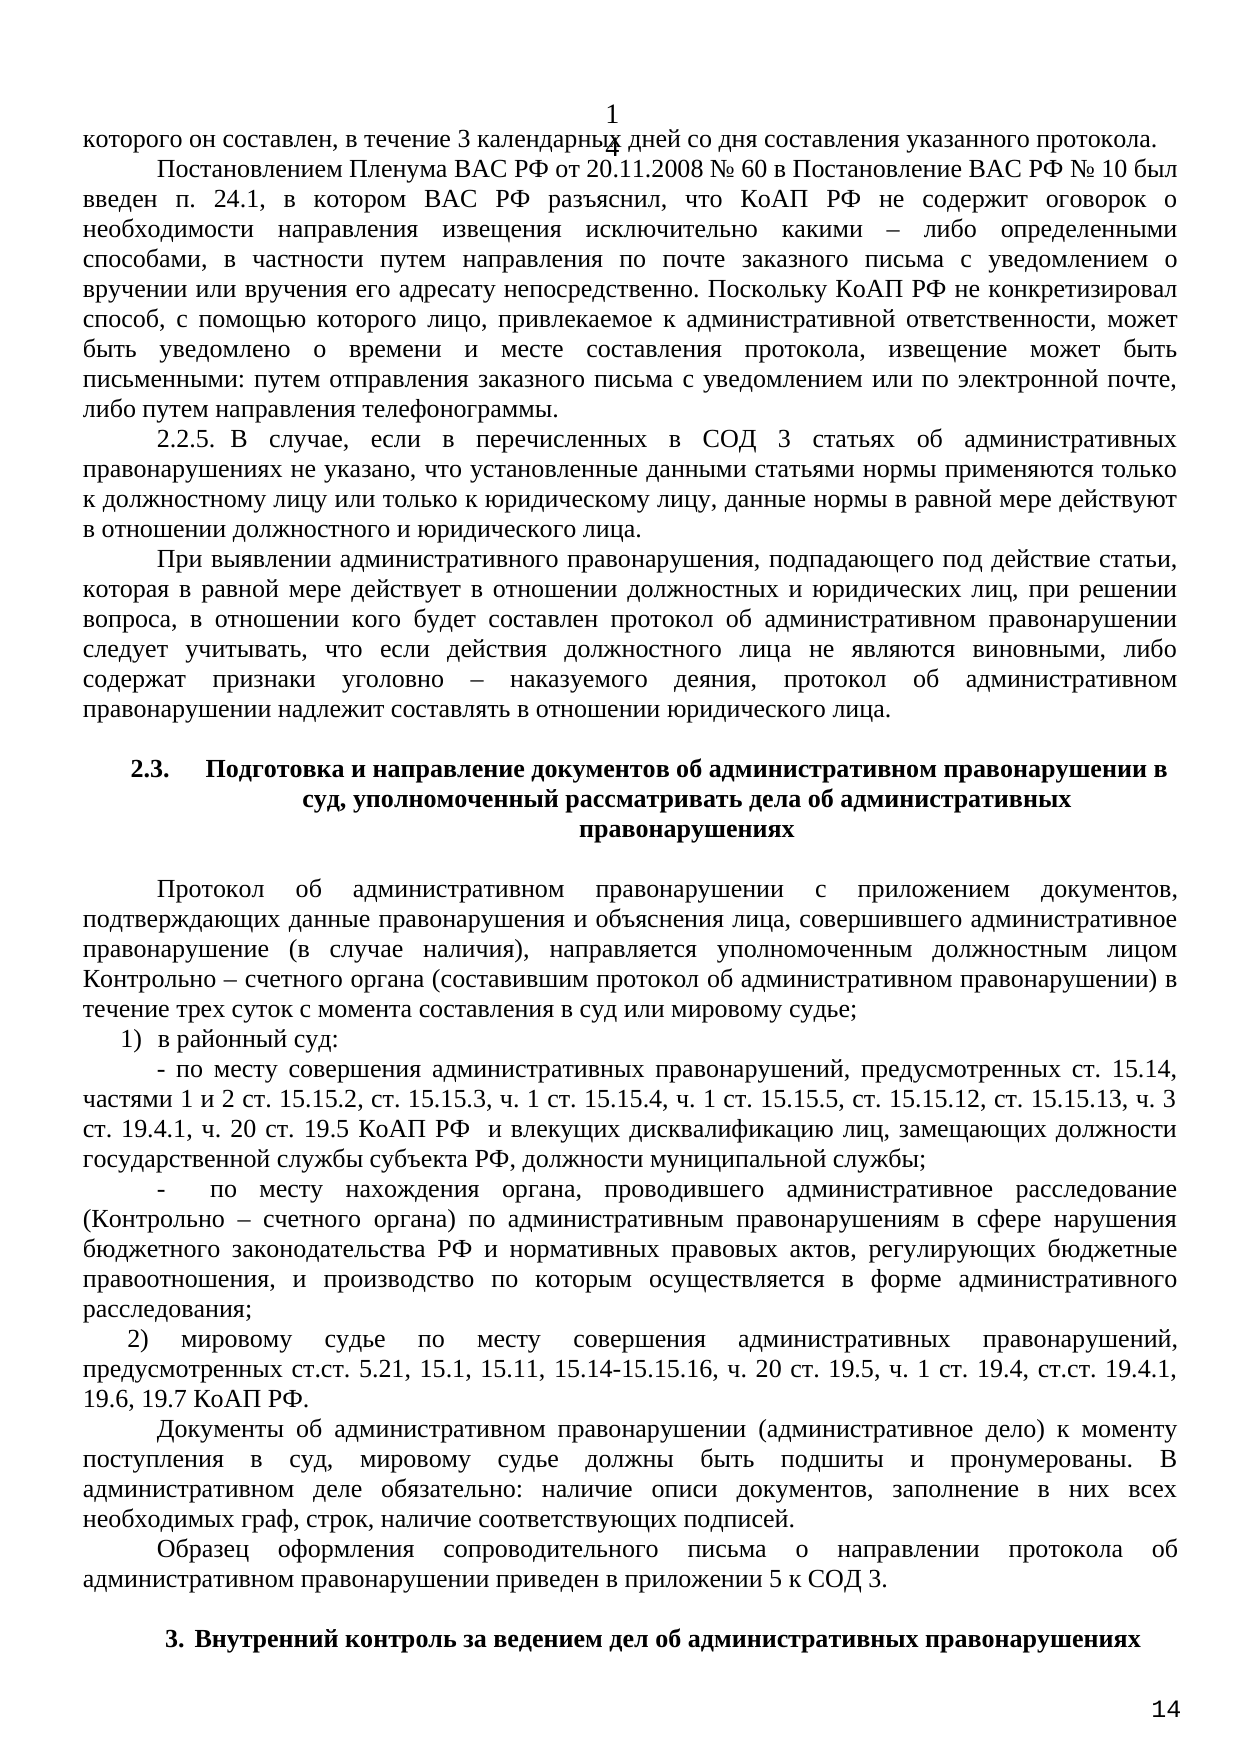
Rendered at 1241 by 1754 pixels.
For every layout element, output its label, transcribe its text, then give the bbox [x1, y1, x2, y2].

list Внутренний контроль за ведением дел об административных правонарушениях [127, 1623, 1179, 1653]
text - по месту нахождения органа, проводившего административное расследование (Контрольно – счетного органа) по административным правонарушениям в сфере нарушения бюджетного законодательства РФ и нормативных правовых актов, регулирующих бюджетные правоотношения, и производство по которым осуществляется в форме административного расследования; [83, 1173, 1179, 1323]
text Образец оформления сопроводительного письма о направлении протокола об административном правонарушении приведен в приложении 5 к СОД 3. [83, 1533, 1179, 1593]
list Подготовка и направление документов об административном правонарушении в суд, уполномоченный рассматривать дела об административных правонарушениях [119, 753, 1179, 843]
list в районный суд: [120, 1023, 1179, 1053]
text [83, 123, 1179, 153]
text При выявлении административного правонарушения, подпадающего под действие статьи, которая в равной мере действует в отношении должностных и юридических лиц, при решении вопроса, в отношении кого будет составлен протокол об административном правонарушении следует учитывать, что если действия должностного лица не являются виновными, либо содержат признаки уголовно – наказуемого деяния, протокол об административном правонарушении надлежит составлять в отношении юридического лица. [83, 543, 1179, 723]
text Постановлением Пленума ВАС РФ от 20.11.2008 № 60 в Постановление ВАС РФ № 10 был введен п. 24.1, в котором ВАС РФ разъяснил, что КоАП РФ не содержит оговорок о необходимости направления извещения исключительно какими – либо определенными способами, в частности путем направления по почте заказного письма с уведомлением о вручении или вручения его адресату непосредственно. Поскольку КоАП РФ не конкретизировал способ, с помощью которого лицо, привлекаемое к административной ответственности, может быть уведомлено о времени и месте составления протокола, извещение может быть письменными: путем отправления заказного письма с уведомлением или по электронной почте, либо путем направления телефонограммы. [83, 153, 1179, 423]
list В случае, если в перечисленных в СОД 3 статьях об административных правонарушениях не указано, что установленные данными статьями нормы применяются только к должностному лицу или только к юридическому лицу, данные нормы в равной мере действуют в отношении должностного и юридического лица. [83, 423, 1179, 543]
text - по месту совершения административных правонарушений, предусмотренных ст. 15.14, частями 1 и 2 ст. 15.15.2, ст. 15.15.3, ч. 1 ст. 15.15.4, ч. 1 ст. 15.15.5, ст. 15.15.12, ст. 15.15.13, ч. 3 ст. 19.4.1, ч. 20 ст. 19.5 КоАП РФ и влекущих дисквалификацию лиц, замещающих должности государственной службы субъекта РФ, должности муниципальной службы; [83, 1053, 1179, 1173]
text Протокол об административном правонарушении с приложением документов, подтверждающих данные правонарушения и объяснения лица, совершившего административное правонарушение (в случае наличия), направляется уполномоченным должностным лицом Контрольно – счетного органа (составившим протокол об административном правонарушении) в течение трех суток с момента составления в суд или мировому судье; [83, 873, 1179, 1023]
text 2) мировому судье по месту совершения административных правонарушений, предусмотренных ст.ст. 5.21, 15.1, 15.11, 15.14-15.15.16, ч. 20 ст. 19.5, ч. 1 ст. 19.4, ст.ст. 19.4.1, 19.6, 19.7 КоАП РФ. [83, 1323, 1179, 1413]
text Документы об административном правонарушении (административное дело) к моменту поступления в суд, мировому судье должны быть подшиты и пронумерованы. В административном деле обязательно: наличие описи документов, заполнение в них всех необходимых граф, строк, наличие соответствующих подписей. [83, 1413, 1179, 1533]
